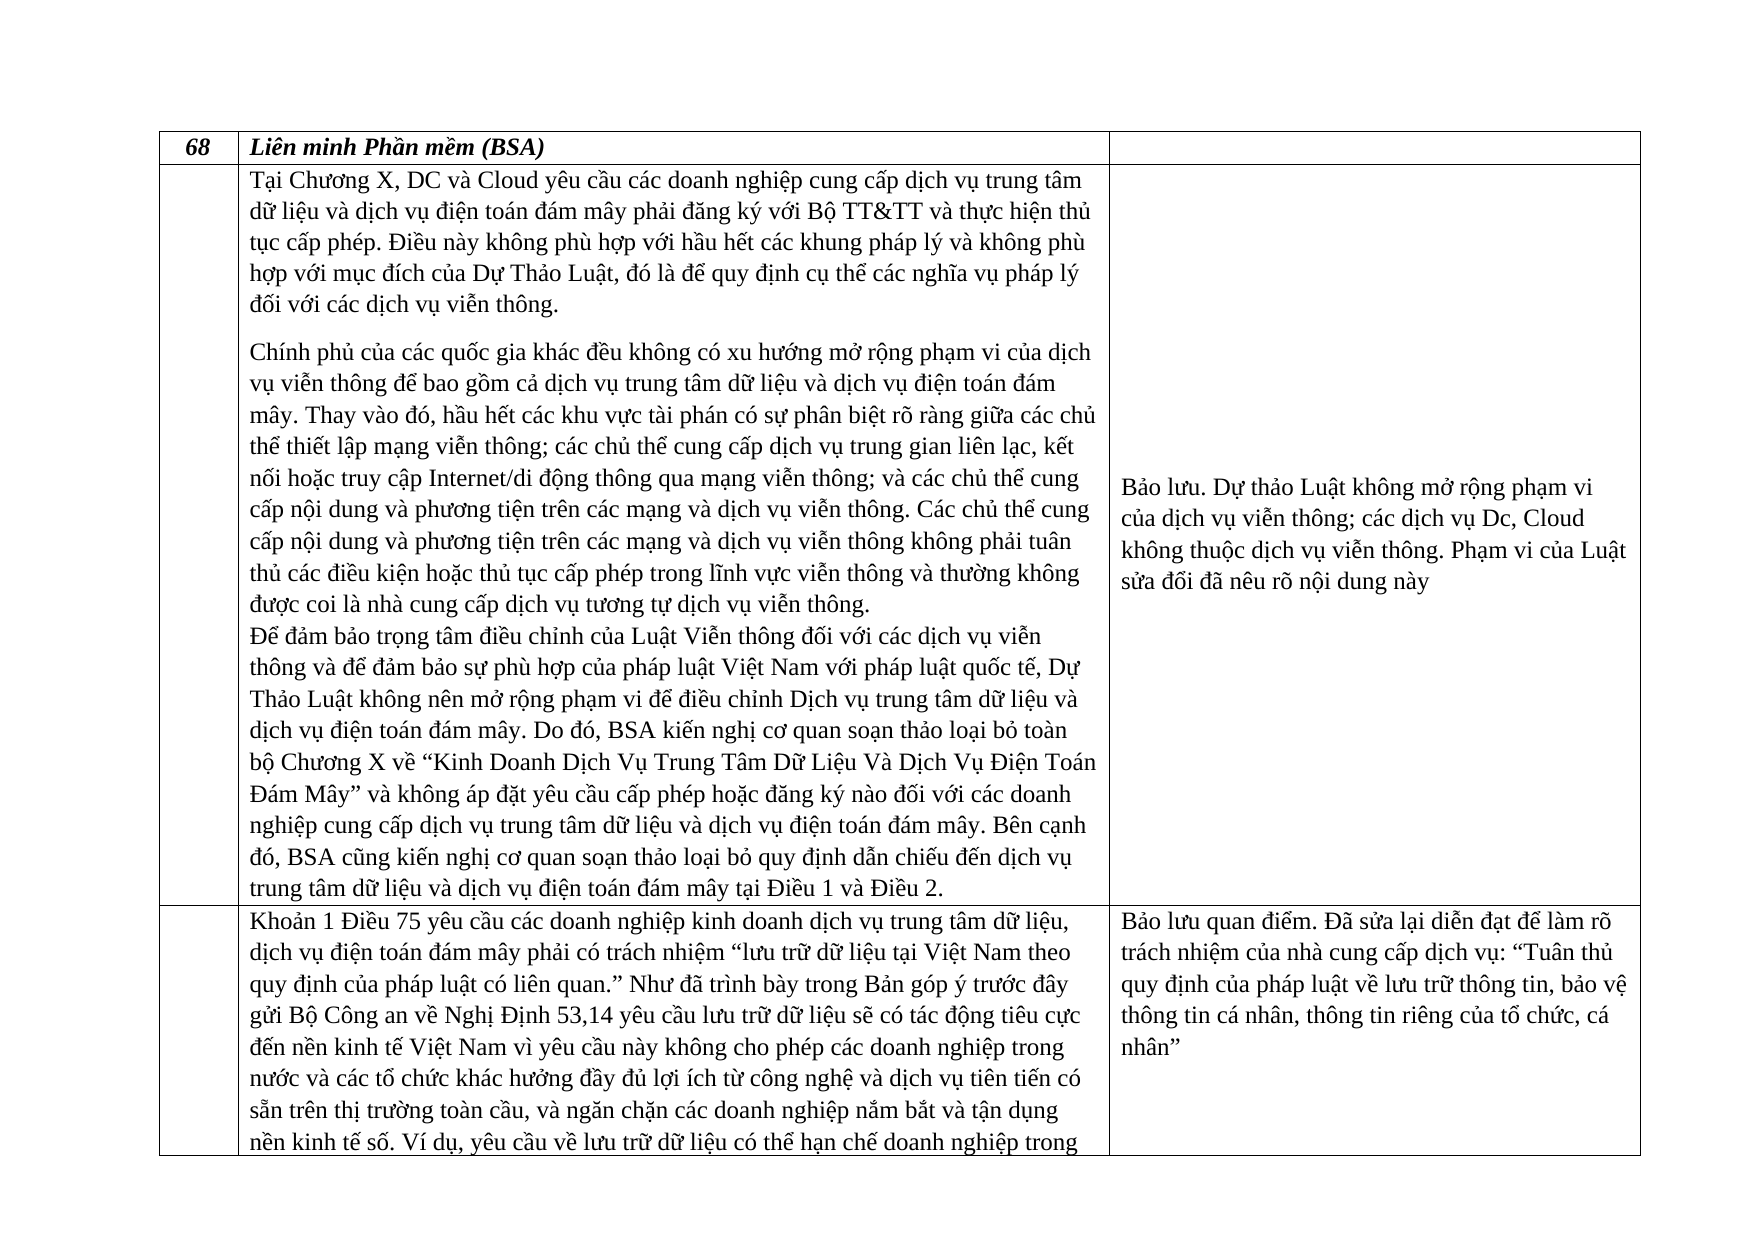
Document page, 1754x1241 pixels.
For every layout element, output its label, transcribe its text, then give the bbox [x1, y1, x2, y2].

table_cell 68 [160, 132, 238, 164]
table_cell [160, 165, 238, 905]
table_cell Liên minh Phần mềm (BSA) [239, 132, 1109, 164]
table_cell Tại Chương X, DC và Cloud yêu cầu các doanh nghiệp cung cấp dịch vụ trung tâm dữ liệu và dịch vụ điện toán đám mây phải đăng ký với Bộ TT&TT và thực hiện thủ tục cấp phép. Điều này không phù hợp với hầu hết các khung pháp lý và không phù hợp với mục đích của Dự Thảo Luật, đó là để quy định cụ thể các nghĩa vụ pháp lý đối với các dịch vụ viễn thông. Chính phủ của các quốc gia khác đều không có xu hướng mở rộng phạm vi của dịch vụ viễn thông để bao gồm cả dịch vụ trung tâm dữ liệu và dịch vụ điện toán đám mây. Thay vào đó, hầu hết các khu vực tài phán có sự phân biệt rõ ràng giữa các chủ thể thiết lập mạng viễn thông; các chủ thể cung cấp dịch vụ trung gian liên lạc, kết nối hoặc truy cập Internet/di động thông qua mạng viễn thông; và các chủ thể cung cấp nội dung và phương tiện trên các mạng và dịch vụ viễn thông. Các chủ thể cung cấp nội dung và phương tiện trên các mạng và dịch vụ viễn thông không phải tuân thủ các điều kiện hoặc thủ tục cấp phép trong lĩnh vực viễn thông và thường không được coi là nhà cung cấp dịch vụ tương tự dịch vụ viễn thông. Để đảm bảo trọng tâm điều chỉnh của Luật Viễn thông đối với các dịch vụ viễn thông và để đảm bảo sự phù hợp của pháp luật Việt Nam với pháp luật quốc tế, Dự Thảo Luật không nên mở rộng phạm vi để điều chỉnh Dịch vụ trung tâm dữ liệu và dịch vụ điện toán đám mây. Do đó, BSA kiến nghị cơ quan soạn thảo loại bỏ toàn bộ Chương X về “Kinh Doanh Dịch Vụ Trung Tâm Dữ Liệu Và Dịch Vụ Điện Toán Đám Mây” và không áp đặt yêu cầu cấp phép hoặc đăng ký nào đối với các doanh nghiệp cung cấp dịch vụ trung tâm dữ liệu và dịch vụ điện toán đám mây. Bên cạnh đó, BSA cũng kiến nghị cơ quan soạn thảo loại bỏ quy định dẫn chiếu đến dịch vụ trung tâm dữ liệu và dịch vụ điện toán đám mây tại Điều 1 và Điều 2. [239, 165, 1109, 905]
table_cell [1110, 906, 1640, 1155]
table_cell [1110, 132, 1640, 164]
table_cell Bảo lưu. Dự thảo Luật không mở rộng phạm vi của dịch vụ viễn thông; các dịch vụ Dc, Cloud không thuộc dịch vụ viễn thông. Phạm vi của Luật sửa đổi đã nêu rõ nội dung này [1110, 165, 1640, 905]
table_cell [239, 906, 1109, 1155]
table_cell [160, 906, 238, 1155]
